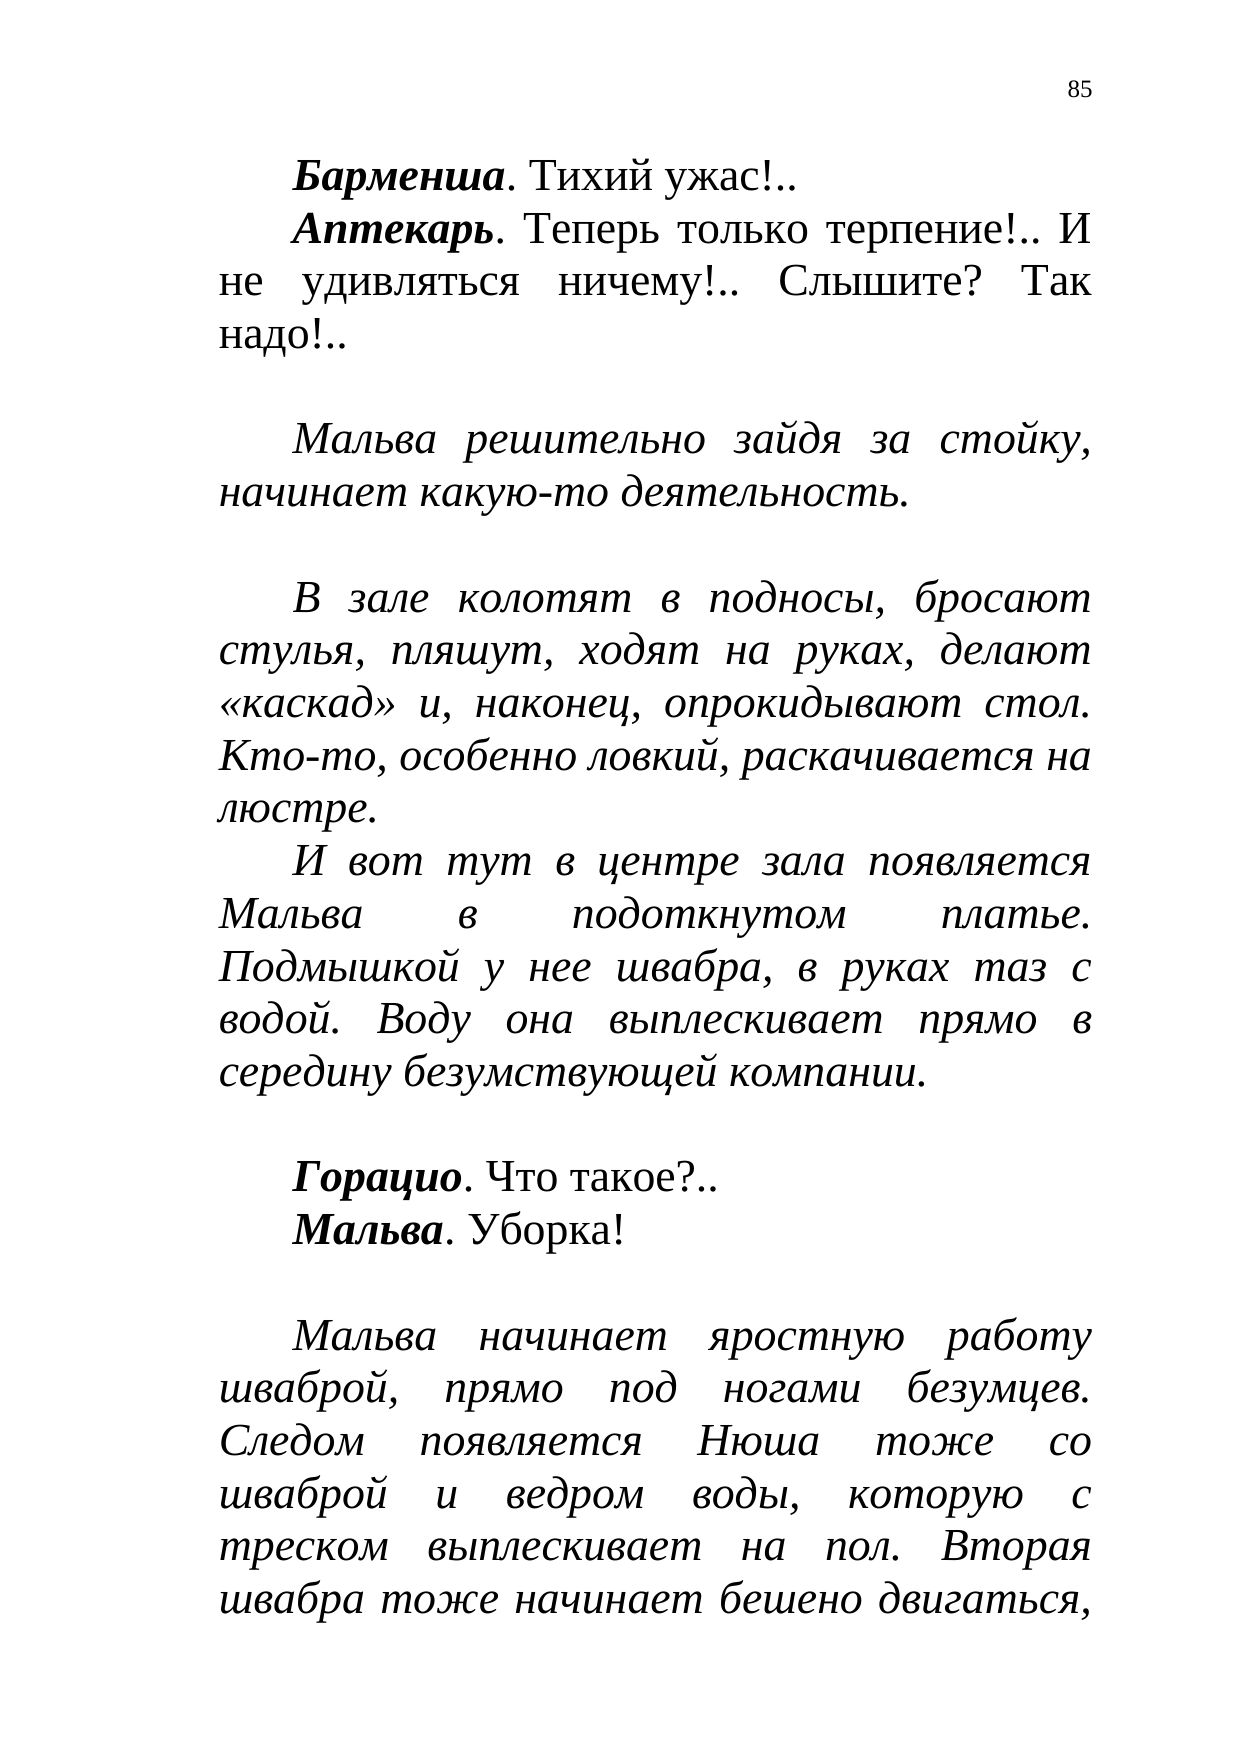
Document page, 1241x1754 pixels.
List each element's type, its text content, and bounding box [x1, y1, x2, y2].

text Аптекарь. Теперь только терпение!.. И не удивляться ничему!.. Слышите? Так надо!.. [218, 200, 1093, 358]
text Горацио. Что такое?.. [218, 1149, 1093, 1202]
text Мальва. Уборка! [218, 1202, 1093, 1254]
text Мальва решительно зайдя за стойку, начинает какую-то деятельность. [218, 411, 1093, 517]
text И вот тут в центре зала появляется Мальва в подоткнутом платье. Подмышкой у нее швабра, в руках таз с водой. Воду она выплескивает прямо в середину безумствующей компании. [218, 833, 1093, 1096]
text В зале колотят в подносы, бросают стулья, пляшут, ходят на руках, делают «каскад» и, наконец, опрокидывают стол. Кто-то, особенно ловкий, раскачивается на люстре. [218, 569, 1093, 833]
text Барменша. Тихий ужас!.. [218, 148, 1093, 200]
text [218, 1307, 1093, 1623]
